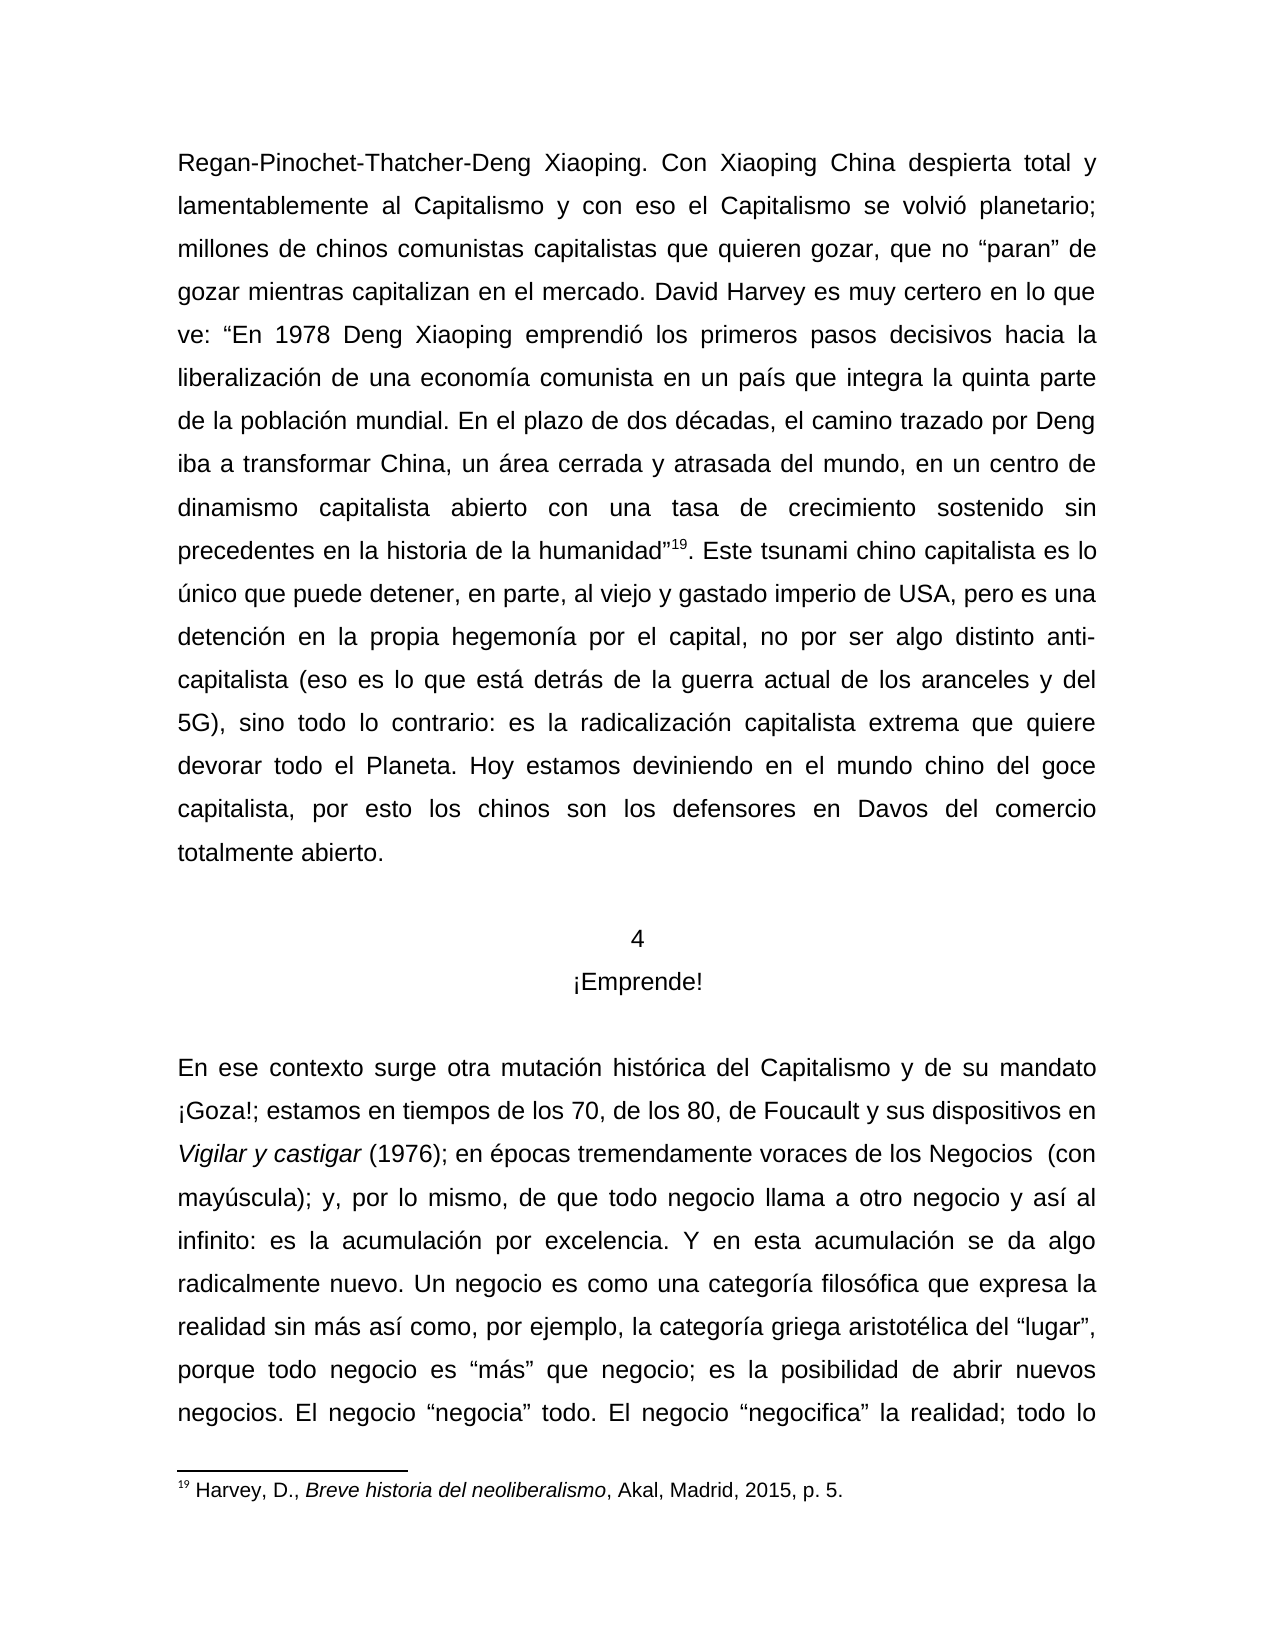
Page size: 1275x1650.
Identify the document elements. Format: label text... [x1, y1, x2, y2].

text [177, 1053, 1098, 1427]
text 4 [177, 924, 1098, 953]
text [177, 148, 1098, 866]
text ¡Emprende! [177, 967, 1098, 996]
